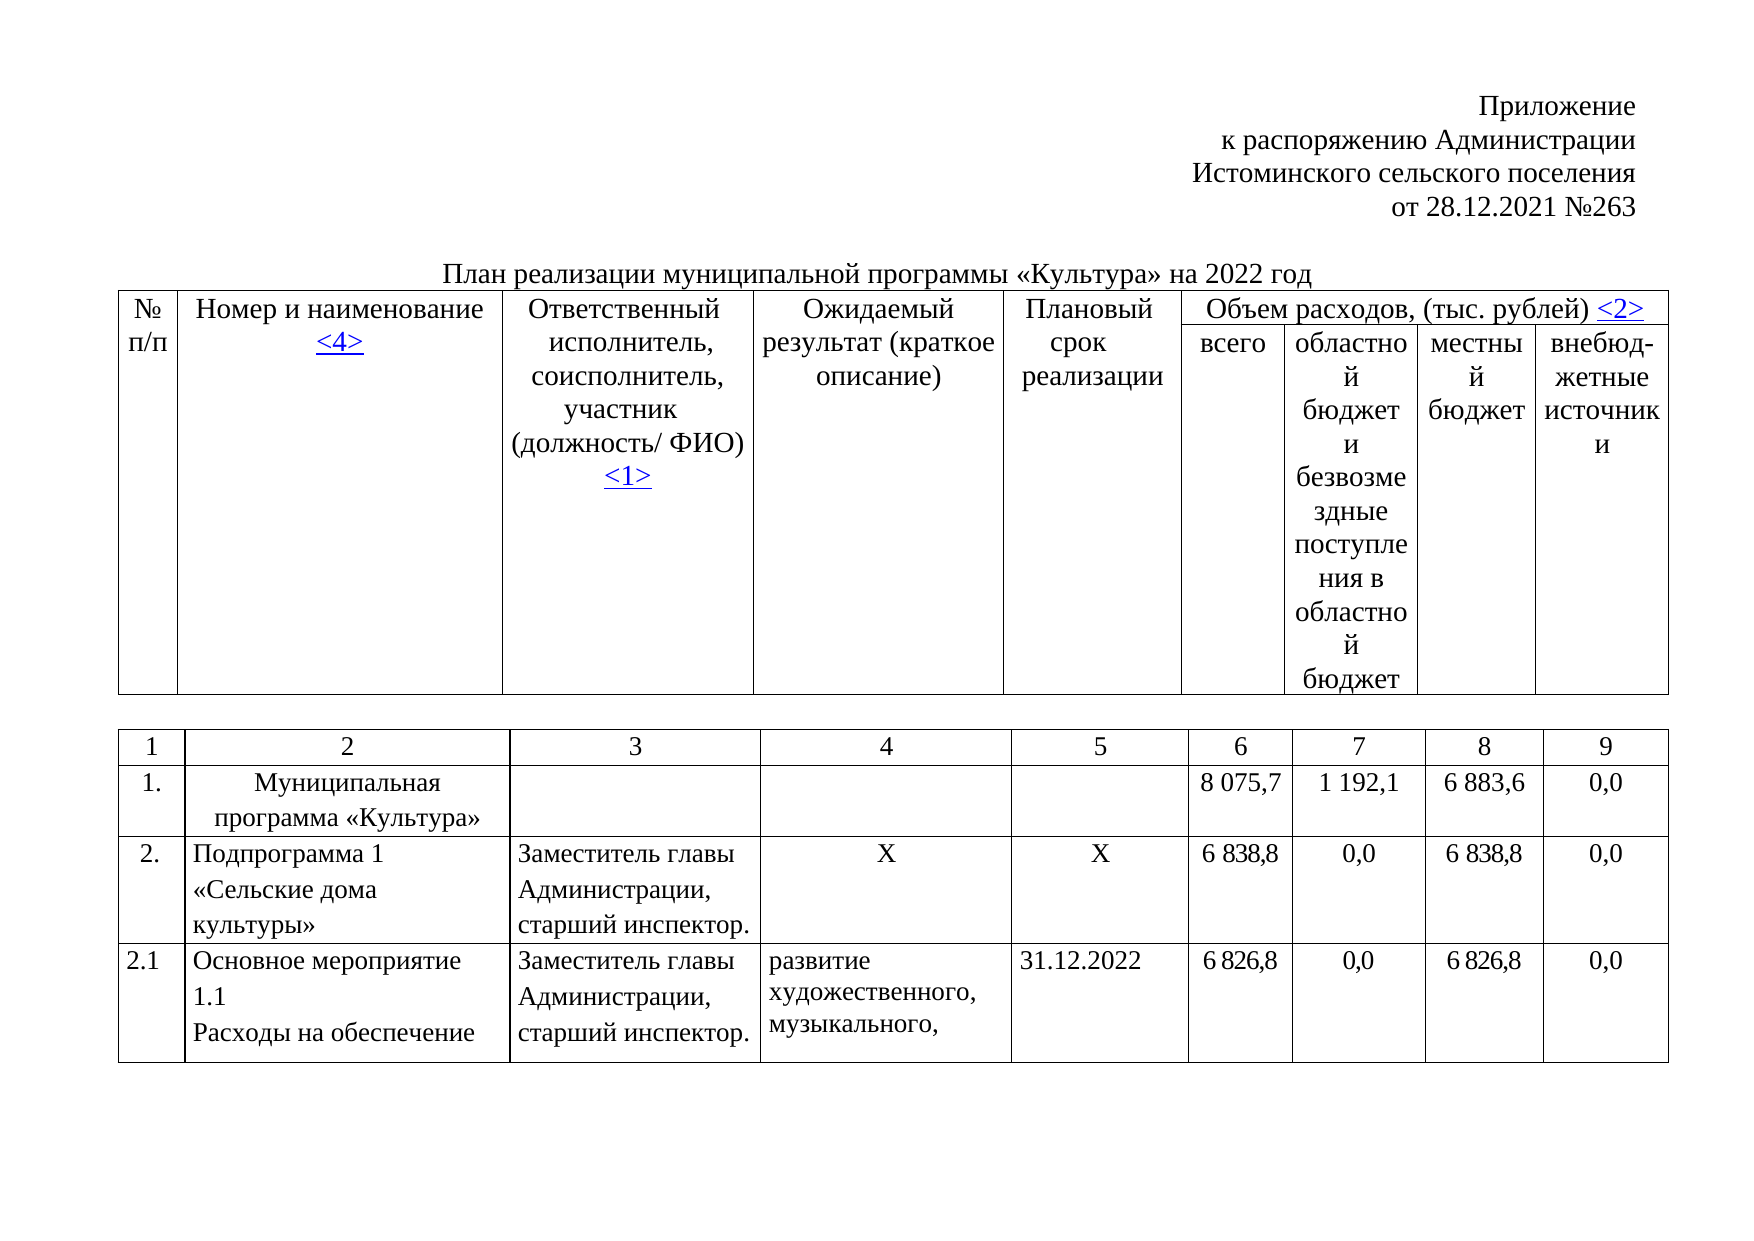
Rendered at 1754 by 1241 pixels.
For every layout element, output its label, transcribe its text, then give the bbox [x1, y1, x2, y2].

table_header 9 [1544, 730, 1668, 765]
table_header 8 [1426, 730, 1543, 765]
text к распоряжению Администрации [118, 122, 1636, 156]
table_cell 0,0 [1544, 766, 1668, 836]
table_header Номер и наименование <4> [178, 291, 502, 694]
table_cell 6 838,8 [1426, 837, 1543, 943]
table_cell Муниципальная программа «Культура» [186, 766, 509, 836]
table_cell 6 883,6 [1426, 766, 1543, 836]
table_cell 0,0 [1293, 944, 1425, 1062]
table_cell [761, 766, 1011, 836]
table_cell 31.12.2022 [1012, 944, 1188, 1062]
text Истоминского сельского поселения [118, 156, 1636, 189]
table_header 1 [119, 730, 184, 765]
table_header Ответственный исполнитель, соисполнитель, участник (должность/ ФИО) <1> [503, 291, 753, 694]
text План реализации муниципальной программы «Культура» на 2022 год [118, 256, 1636, 290]
table_cell 0,0 [1544, 837, 1668, 943]
table_cell 6 826,8 [1426, 944, 1543, 1062]
table_header № п/п [119, 291, 177, 694]
table_cell 2. [119, 837, 184, 943]
table_cell 0,0 [1293, 837, 1425, 943]
table_header Объем расходов, (тыс. рублей) <2> [1182, 291, 1668, 324]
table_cell Заместитель главы Администрации, старший инспектор. [511, 837, 760, 943]
table_cell 6 826,8 [1189, 944, 1292, 1062]
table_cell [761, 944, 1011, 1062]
table_cell X [761, 837, 1011, 943]
text от 28.12.2021 №263 [118, 189, 1636, 223]
table_cell местный бюджет [1418, 325, 1535, 694]
table_cell внебюд-жетные источники [1536, 325, 1668, 694]
table_cell [1012, 766, 1188, 836]
text Приложение [118, 88, 1636, 122]
table_cell X [1012, 837, 1188, 943]
table_cell 1 192,1 [1293, 766, 1425, 836]
table_header Плановый срок реализации [1004, 291, 1181, 694]
table_header 5 [1012, 730, 1188, 765]
table_cell Подпрограмма 1 «Сельские дома культуры» [186, 837, 509, 943]
table_header 4 [761, 730, 1011, 765]
table_cell 0,0 [1544, 944, 1668, 1062]
table_header Ожидаемый результат (краткое описание) [754, 291, 1003, 694]
table_header 6 [1189, 730, 1292, 765]
table_header 7 [1293, 730, 1425, 765]
table_cell [511, 766, 760, 836]
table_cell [511, 944, 760, 1062]
table_header 3 [511, 730, 760, 765]
table_header 2 [186, 730, 509, 765]
table_cell областной бюджет и безвозмездные поступления в областной бюджет [1285, 325, 1417, 694]
table_cell всего [1182, 325, 1284, 694]
table_cell 8 075,7 [1189, 766, 1292, 836]
table_cell 6 838,8 [1189, 837, 1292, 943]
table_cell 1. [119, 766, 184, 836]
table_cell 2.1 [119, 944, 184, 1062]
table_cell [186, 944, 509, 1062]
